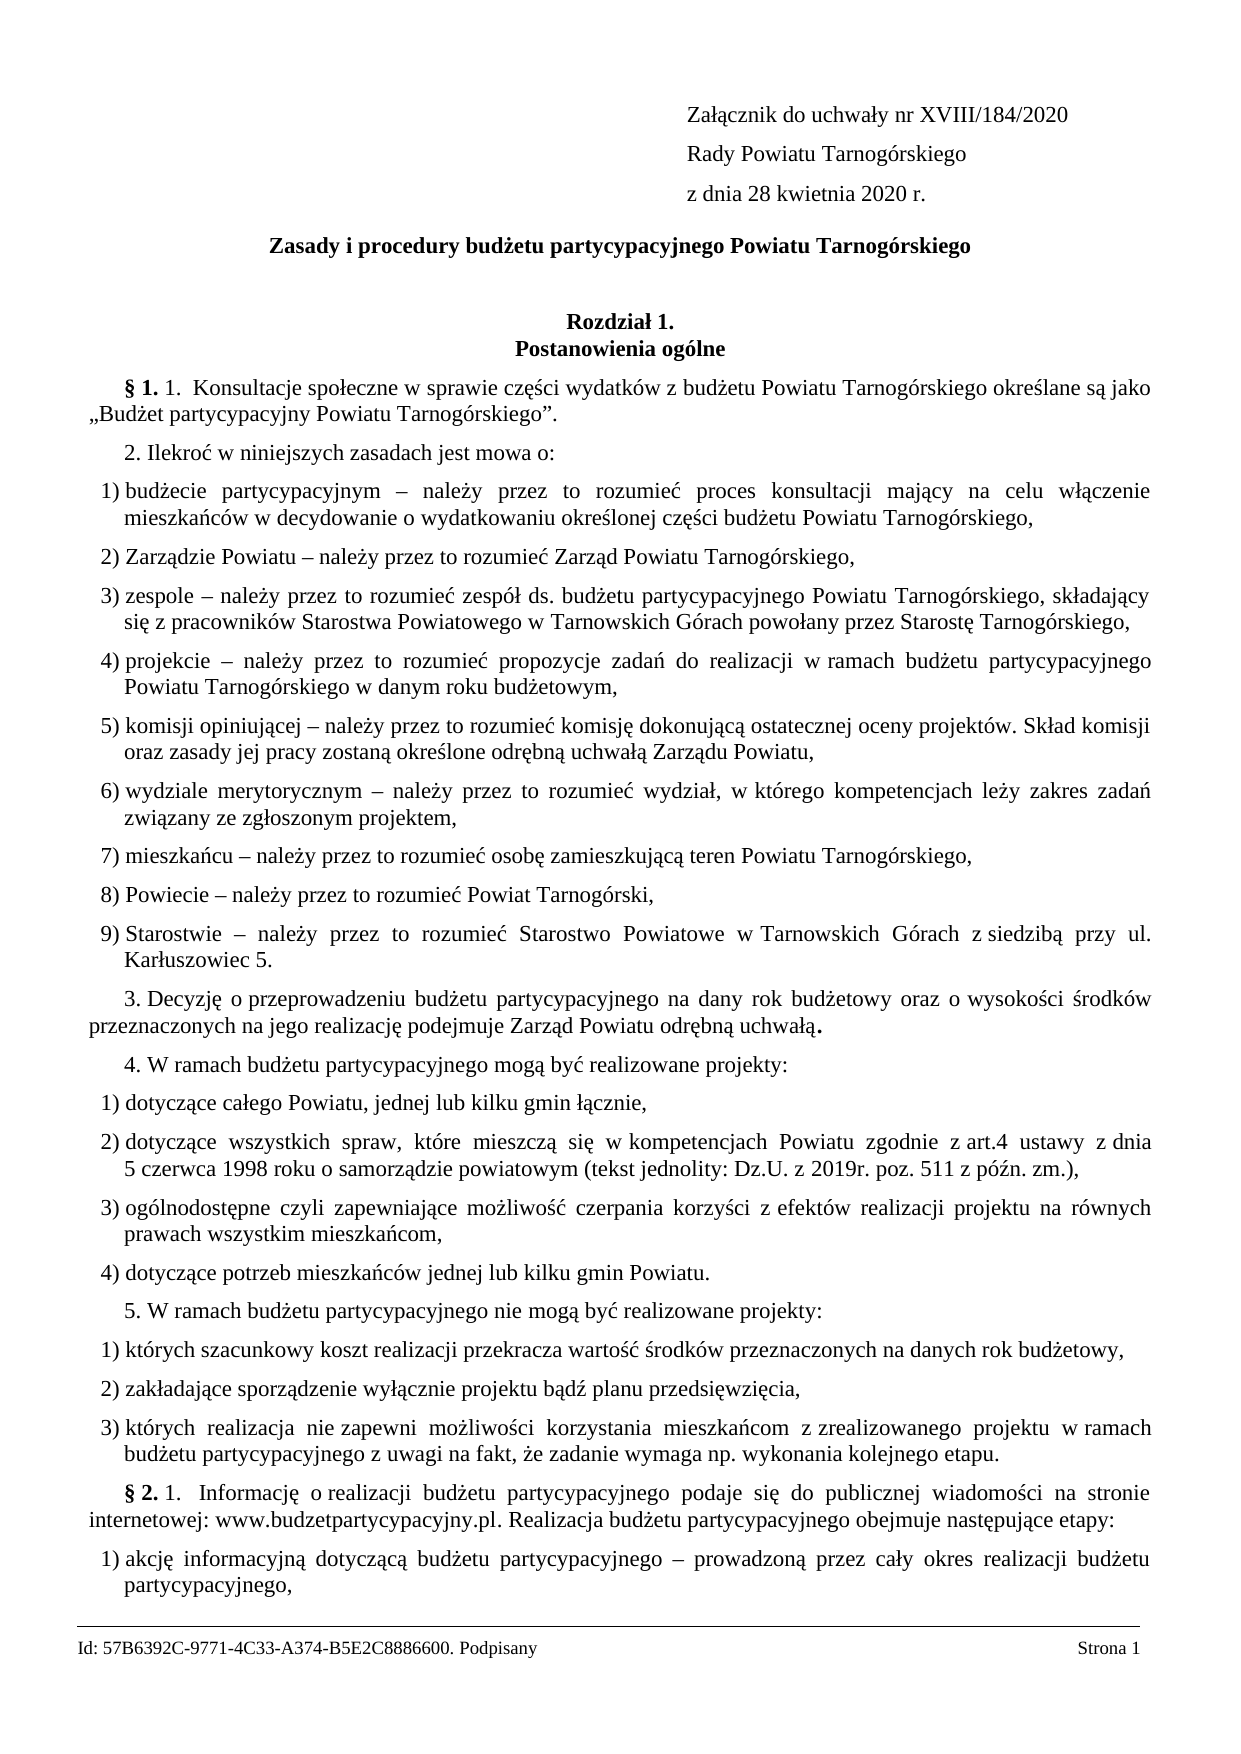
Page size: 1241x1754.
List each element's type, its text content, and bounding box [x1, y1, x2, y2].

text 2) zakładające sporządzenie wyłącznie projektu bądź planu przedsięwzięcia, [100, 1375, 1152, 1402]
text 5) komisji opiniującej – należy przez to rozumieć komisję dokonującą ostatecznej oceny projektów. Skład komisji oraz zasady jej pracy zostaną określone odrębną uchwałą Zarządu Powiatu, [100, 712, 1152, 765]
text 1) akcję informacyjną dotyczącą budżetu partycypacyjnego – prowadzoną przez cały okres realizacji budżetu partycypacyjnego, [100, 1544, 1152, 1597]
text 2) dotyczące wszystkich spraw, które mieszczą się w kompetencjach Powiatu zgodnie z art.4 ustawy z dnia 5 czerwca 1998 roku o samorządzie powiatowym (tekst jednolity: Dz.U. z 2019r. poz. 511 z późn. zm.), [100, 1128, 1152, 1181]
text 2) Zarządzie Powiatu – należy przez to rozumieć Zarząd Powiatu Tarnogórskiego, [100, 543, 1152, 569]
text 4) projekcie – należy przez to rozumieć propozycje zadań do realizacji w ramach budżetu partycypacyjnego Powiatu Tarnogórskiego w danym roku budżetowym, [100, 647, 1152, 699]
text 9) Starostwie – należy przez to rozumieć Starostwo Powiatowe w Tarnowskich Górach z siedzibą przy ul. Karłuszowiec 5. [100, 920, 1152, 973]
text § 2. 1. Informację o realizacji budżetu partycypacyjnego podaje się do publicznej wiadomości na stronie internetowej: www.budzetpartycypacyjny.pl. Realizacja budżetu partycypacyjnego obejmuje następujące etapy: [88, 1479, 1152, 1532]
text 1) budżecie partycypacyjnym – należy przez to rozumieć proces konsultacji mający na celu włączenie mieszkańców w decydowanie o wydatkowaniu określonej części budżetu Powiatu Tarnogórskiego, [100, 478, 1152, 530]
text 3) zespole – należy przez to rozumieć zespół ds. budżetu partycypacyjnego Powiatu Tarnogórskiego, składający się z pracowników Starostwa Powiatowego w Tarnowskich Górach powołany przez Starostę Tarnogórskiego, [100, 582, 1152, 634]
text 8) Powiecie – należy przez to rozumieć Powiat Tarnogórski, [100, 881, 1152, 908]
text 3) których realizacja nie zapewni możliwości korzystania mieszkańcom z zrealizowanego projektu w ramach budżetu partycypacyjnego z uwagi na fakt, że zadanie wymaga np. wykonania kolejnego etapu. [100, 1414, 1152, 1467]
text 2. Ilekroć w niniejszych zasadach jest mowa o: [88, 439, 1152, 465]
text 1) których szacunkowy koszt realizacji przekracza wartość środków przeznaczonych na danych rok budżetowy, [100, 1336, 1152, 1363]
text Rozdział 1. Postanowienia ogólne [88, 308, 1152, 361]
text 3. Decyzję o przeprowadzeniu budżetu partycypacyjnego na dany rok budżetowy oraz o wysokości środków przeznaczonych na jego realizację podejmuje Zarząd Powiatu odrębną uchwałą. [88, 985, 1152, 1038]
text 4) dotyczące potrzeb mieszkańców jednej lub kilku gmin Powiatu. [100, 1259, 1152, 1285]
text 6) wydziale merytorycznym – należy przez to rozumieć wydział, w którego kompetencjach leży zakres zadań związany ze zgłoszonym projektem, [100, 777, 1152, 830]
text Załącznik do uchwały nr XVIII/184/2020 Rady Powiatu Tarnogórskiego z dnia 28 kwietnia 2020 r. [687, 101, 1152, 206]
text 7) mieszkańcu – należy przez to rozumieć osobę zamieszkującą teren Powiatu Tarnogórskiego, [100, 842, 1152, 869]
text 5. W ramach budżetu partycypacyjnego nie mogą być realizowane projekty: [88, 1298, 1152, 1324]
text § 1. 1. Konsultacje społeczne w sprawie części wydatków z budżetu Powiatu Tarnogórskiego określane są jako „Budżet partycypacyjny Powiatu Tarnogórskiego”. [88, 373, 1152, 426]
text 4. W ramach budżetu partycypacyjnego mogą być realizowane projekty: [88, 1051, 1152, 1077]
text 3) ogólnodostępne czyli zapewniające możliwość czerpania korzyści z efektów realizacji projektu na równych prawach wszystkim mieszkańcom, [100, 1193, 1152, 1246]
text Zasady i procedury budżetu partycypacyjnego Powiatu Tarnogórskiego [88, 232, 1152, 258]
text 1) dotyczące całego Powiatu, jednej lub kilku gmin łącznie, [100, 1089, 1152, 1116]
